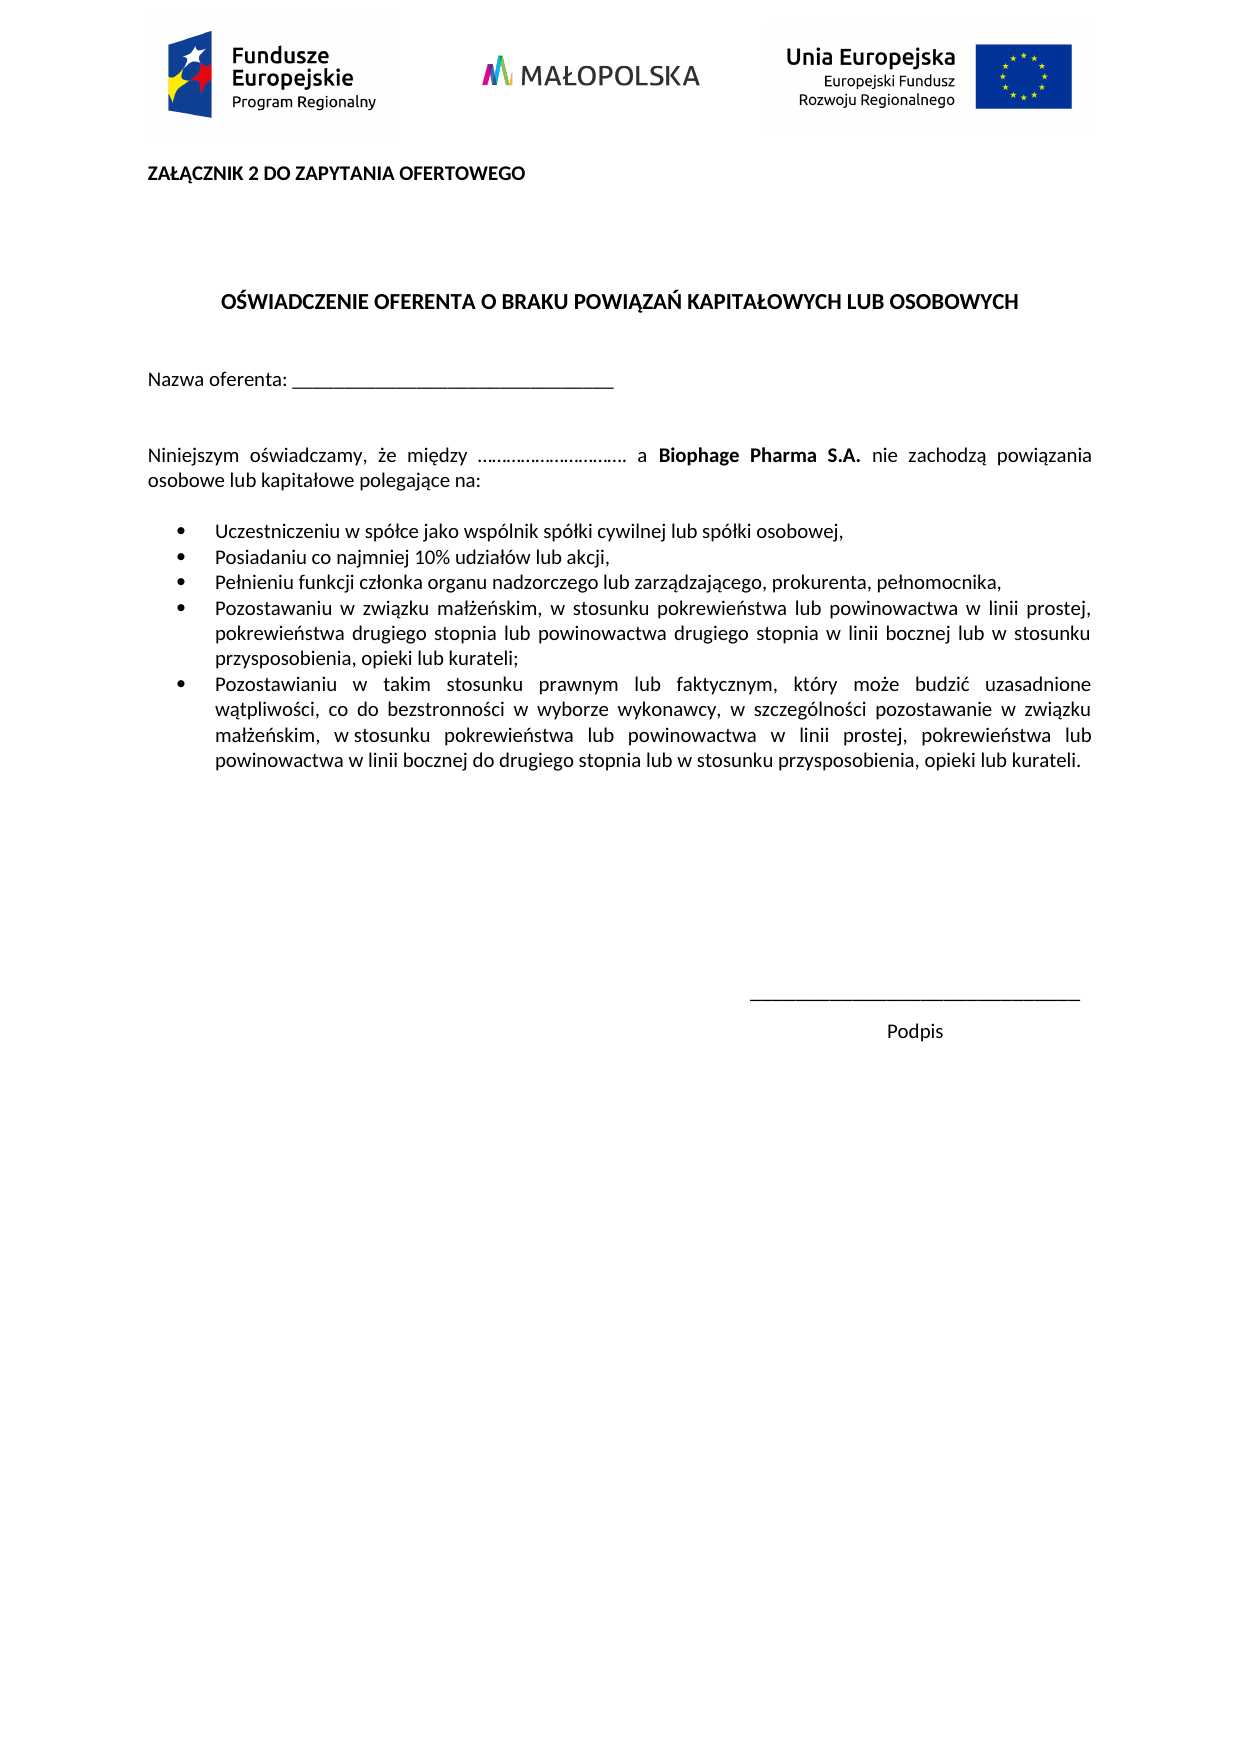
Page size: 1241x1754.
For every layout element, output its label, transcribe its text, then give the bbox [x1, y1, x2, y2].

list Uczestniczeniu w spółce jako wspólnik spółki cywilnej lub spółki osobowej, [177, 518, 1093, 544]
picture [147, 9, 397, 139]
text _____________________________ [738, 976, 1093, 1004]
text Niniejszym oświadczamy, że między …………………………. a Biophage Pharma S.A. nie zachodzą powiązania osobowe lub kapitałowe polegające na: [148, 442, 1093, 493]
list Posiadaniu co najmniej 10% udziałów lub akcji, [177, 544, 1093, 569]
text Nazwa oferenta: _______________________________ [148, 366, 1093, 391]
list Pozostawaniu w związku małżeńskim, w stosunku pokrewieństwa lub powinowactwa w linii prostej, pokrewieństwa drugiego stopnia lub powinowactwa drugiego stopnia w linii bocznej lub w stosunku przysposobienia, opieki lub kurateli; [177, 595, 1093, 671]
picture [766, 23, 1093, 130]
text Podpis [738, 1018, 1093, 1043]
list Pozostawianiu w takim stosunku prawnym lub faktycznym, który może budzić uzasadnione wątpliwości, co do bezstronności w wyborze wykonawcy, w szczególności pozostawanie w związku małżeńskim, w stosunku pokrewieństwa lub powinowactwa w linii prostej, pokrewieństwa lub powinowactwa w linii bocznej do drugiego stopnia lub w stosunku przysposobienia, opieki lub kurateli. [177, 671, 1093, 773]
list Pełnieniu funkcji członka organu nadzorczego lub zarządzającego, prokurenta, pełnomocnika, [177, 569, 1093, 595]
text OŚWIADCZENIE OFERENTA O BRAKU POWIĄZAŃ KAPITAŁOWYCH LUB OSOBOWYCH [148, 287, 1093, 315]
text ZAŁĄCZNIK 2 DO ZAPYTANIA OFERTOWEGO [148, 160, 1093, 185]
picture [464, 41, 718, 100]
